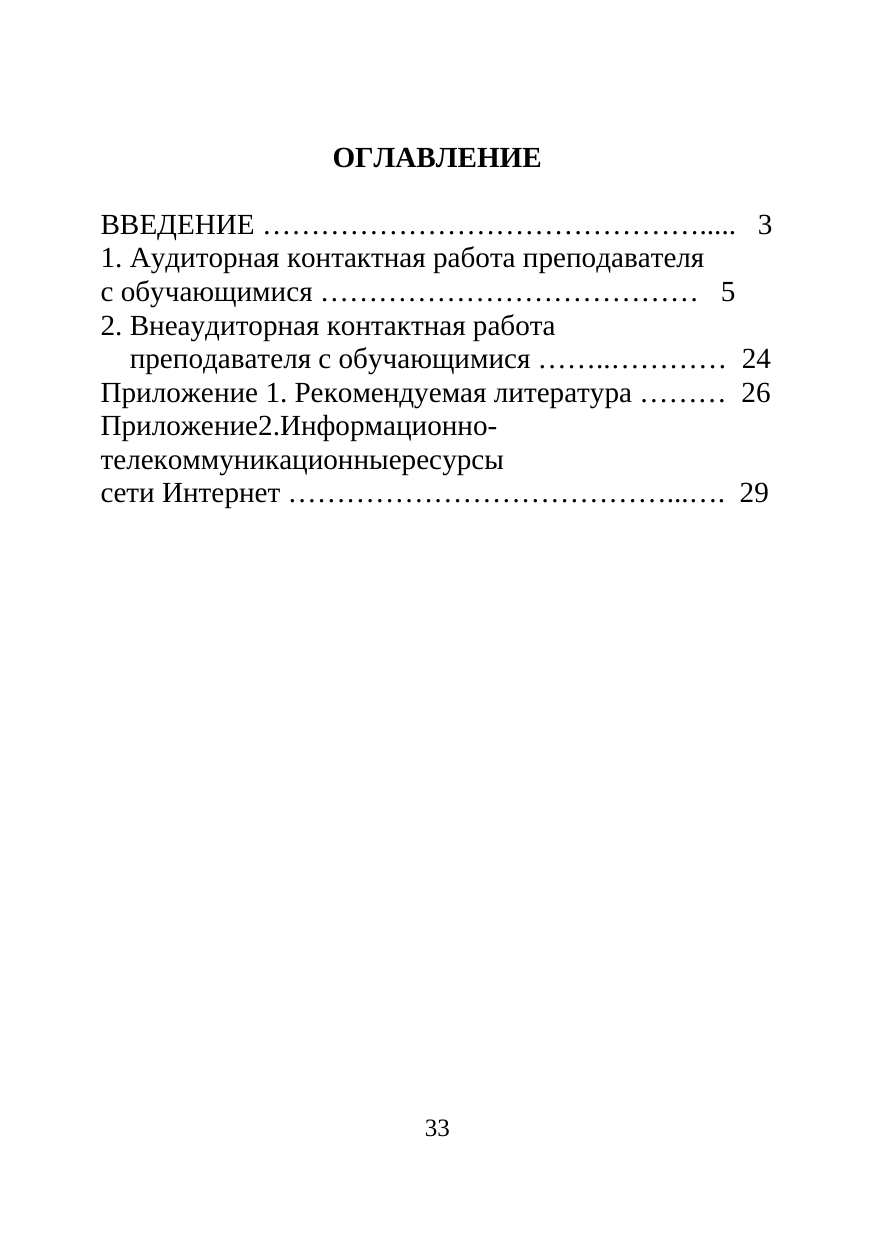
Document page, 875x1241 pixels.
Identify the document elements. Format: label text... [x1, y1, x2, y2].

text Приложение2.Информационно- [100, 408, 774, 442]
text ВВЕДЕНИЕ ………………………………………..... 3 [100, 207, 774, 241]
text сети Интернет …………………………………...…. 29 [100, 475, 774, 509]
text с обучающимися ………………………………… 5 [100, 274, 774, 308]
text 2. Внеаудиторная контактная работа [100, 308, 774, 341]
text телекоммуникационныересурсы [100, 442, 774, 475]
text ОГЛАВЛЕНИЕ [100, 140, 774, 173]
text преподавателя с обучающимися ……..………… 24 [100, 341, 774, 375]
text Приложение 1. Рекомендуемая литература ……… 26 [100, 375, 774, 408]
text 1. Аудиторная контактная работа преподавателя [100, 241, 774, 274]
